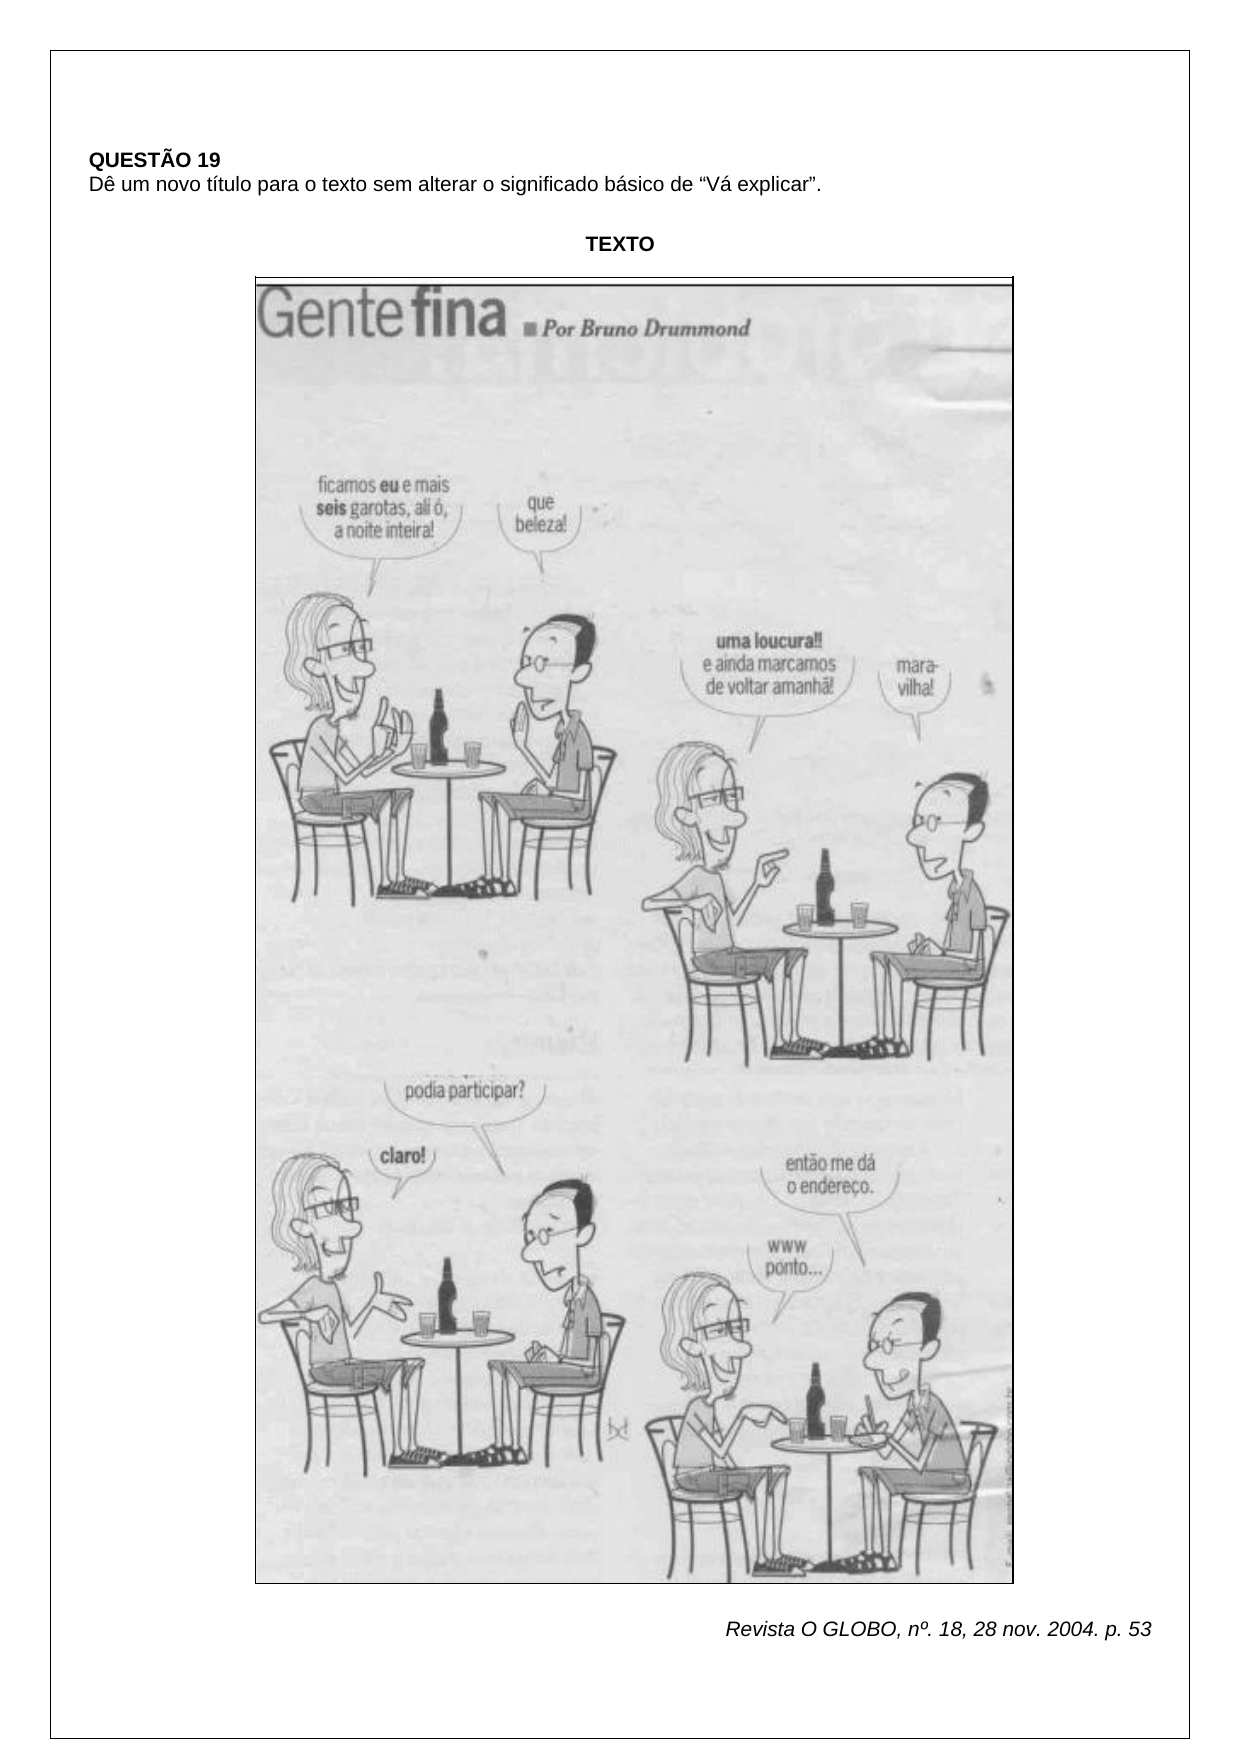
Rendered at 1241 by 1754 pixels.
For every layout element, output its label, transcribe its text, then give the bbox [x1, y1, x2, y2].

text Questão 19 [88, 147, 1152, 171]
text Dê um novo título para o texto sem alterar o significado básico de “Vá explicar”. [88, 171, 1152, 195]
text TEXTO [88, 232, 1152, 256]
text Revista O GLOBO, nº. 18, 28 nov. 2004. p. 53 [88, 1617, 1152, 1641]
